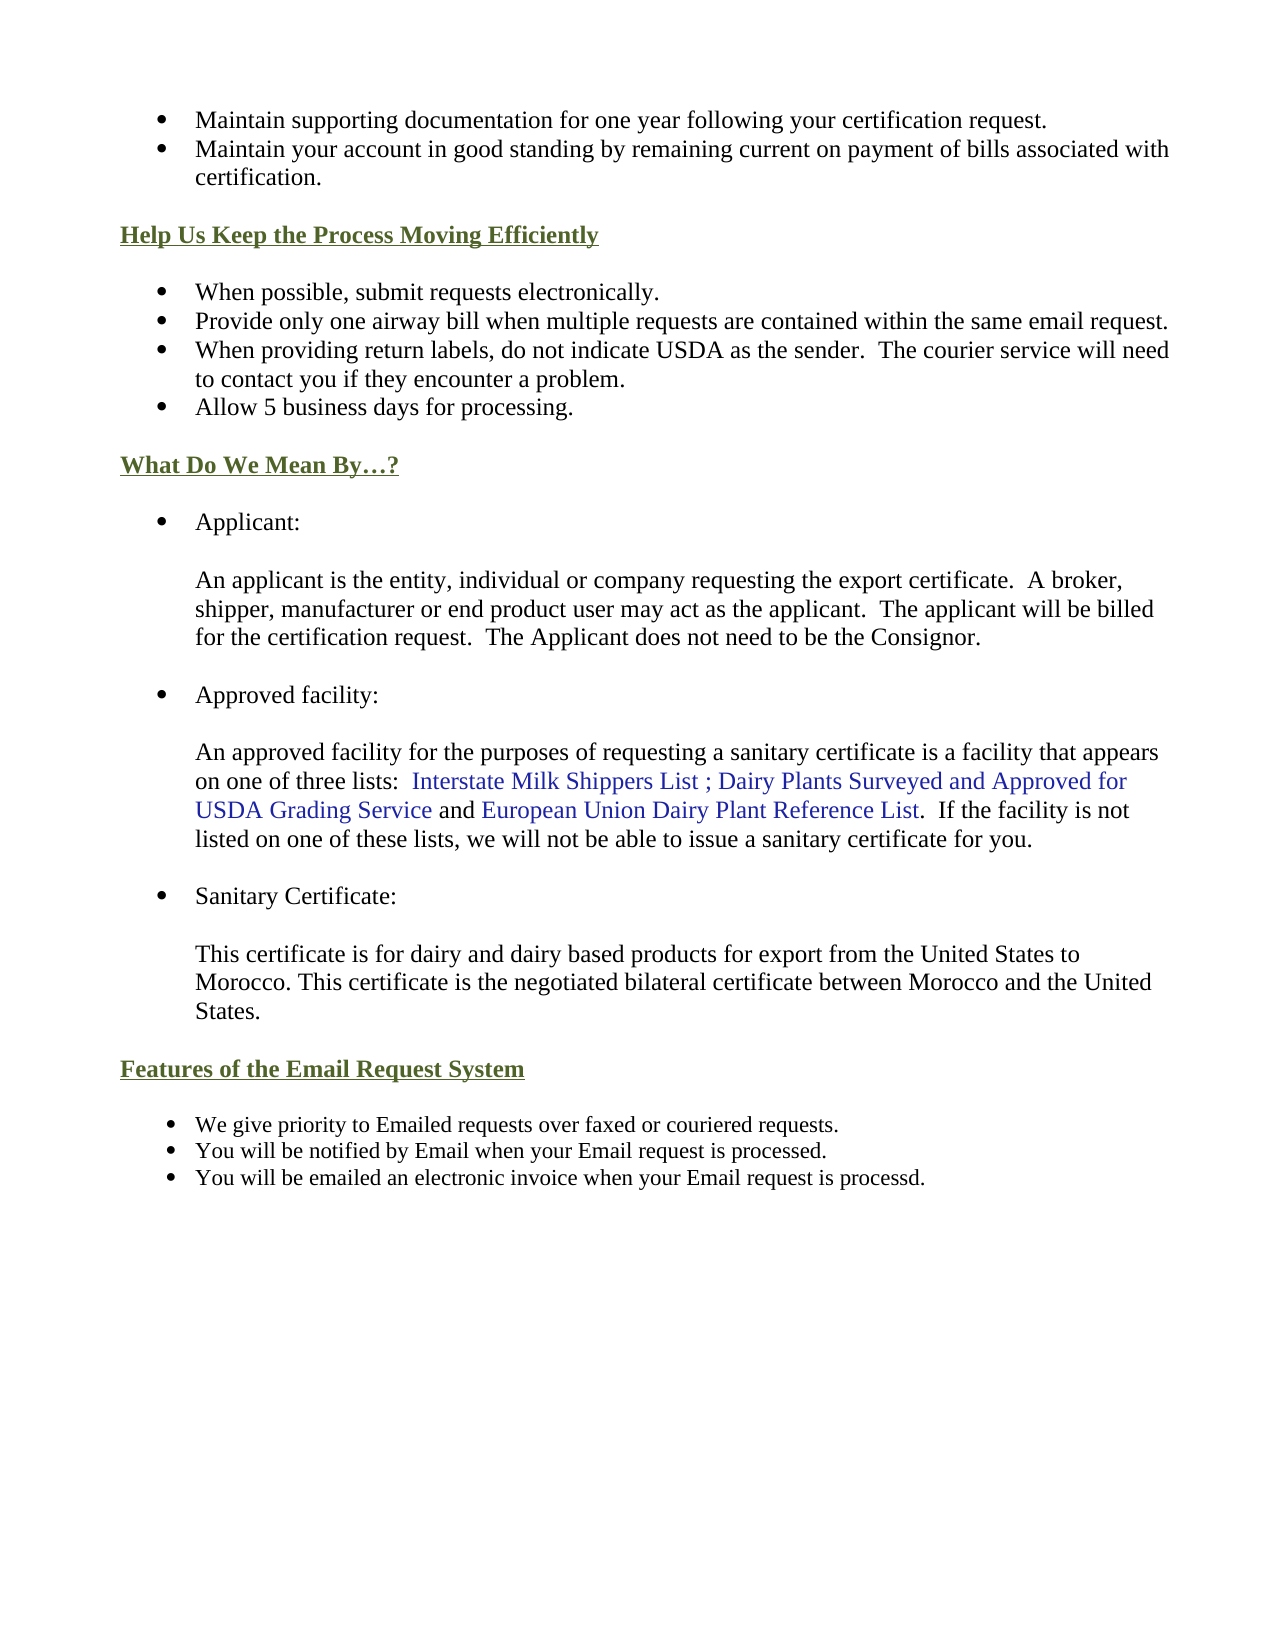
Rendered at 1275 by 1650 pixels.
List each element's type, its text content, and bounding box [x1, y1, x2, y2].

list When providing return labels, do not indicate USDA as the sender. The courier service will need to contact you if they encounter a problem. [157, 335, 1170, 392]
text An applicant is the entity, individual or company requesting the export certificate. A broker, shipper, manufacturer or end product user may act as the applicant. The applicant will be billed for the certification request. The Applicant does not need to be the Consignor. [195, 565, 1170, 651]
list When possible, submit requests electronically. [157, 277, 1170, 306]
list Sanitary Certificate: [157, 881, 1170, 910]
text This certificate is for dairy and dairy based products for export from the United States to Morocco. This certificate is the negotiated bilateral certificate between Morocco and the United States. [195, 939, 1170, 1025]
list You will be notified by Email when your Email request is processed. [167, 1138, 1170, 1164]
text Features of the Email Request System [120, 1054, 1170, 1082]
list Provide only one airway bill when multiple requests are contained within the same email request. [157, 306, 1170, 335]
list Approved facility: [157, 680, 1170, 709]
text An approved facility for the purposes of requesting a sanitary certificate is a facility that appears on one of three lists: Interstate Milk Shippers List ; Dairy Plants Surveyed and Approved for USDA Grading Service and European Union Dairy Plant Reference List. If the facility is not listed on one of these lists, we will not be able to issue a sanitary certificate for you. [195, 737, 1170, 852]
list Maintain your account in good standing by remaining current on payment of bills associated with certification. [157, 134, 1170, 191]
list Allow 5 business days for processing. [157, 392, 1170, 421]
list Applicant: [157, 507, 1170, 536]
list Maintain supporting documentation for one year following your certification request. [157, 105, 1170, 134]
text Help Us Keep the Process Moving Efficiently [120, 220, 1170, 249]
list You will be emailed an electronic invoice when your Email request is processd. [167, 1164, 1170, 1190]
list We give priority to Emailed requests over faxed or couriered requests. [167, 1111, 1170, 1138]
text What Do We Mean By…? [120, 450, 1170, 479]
